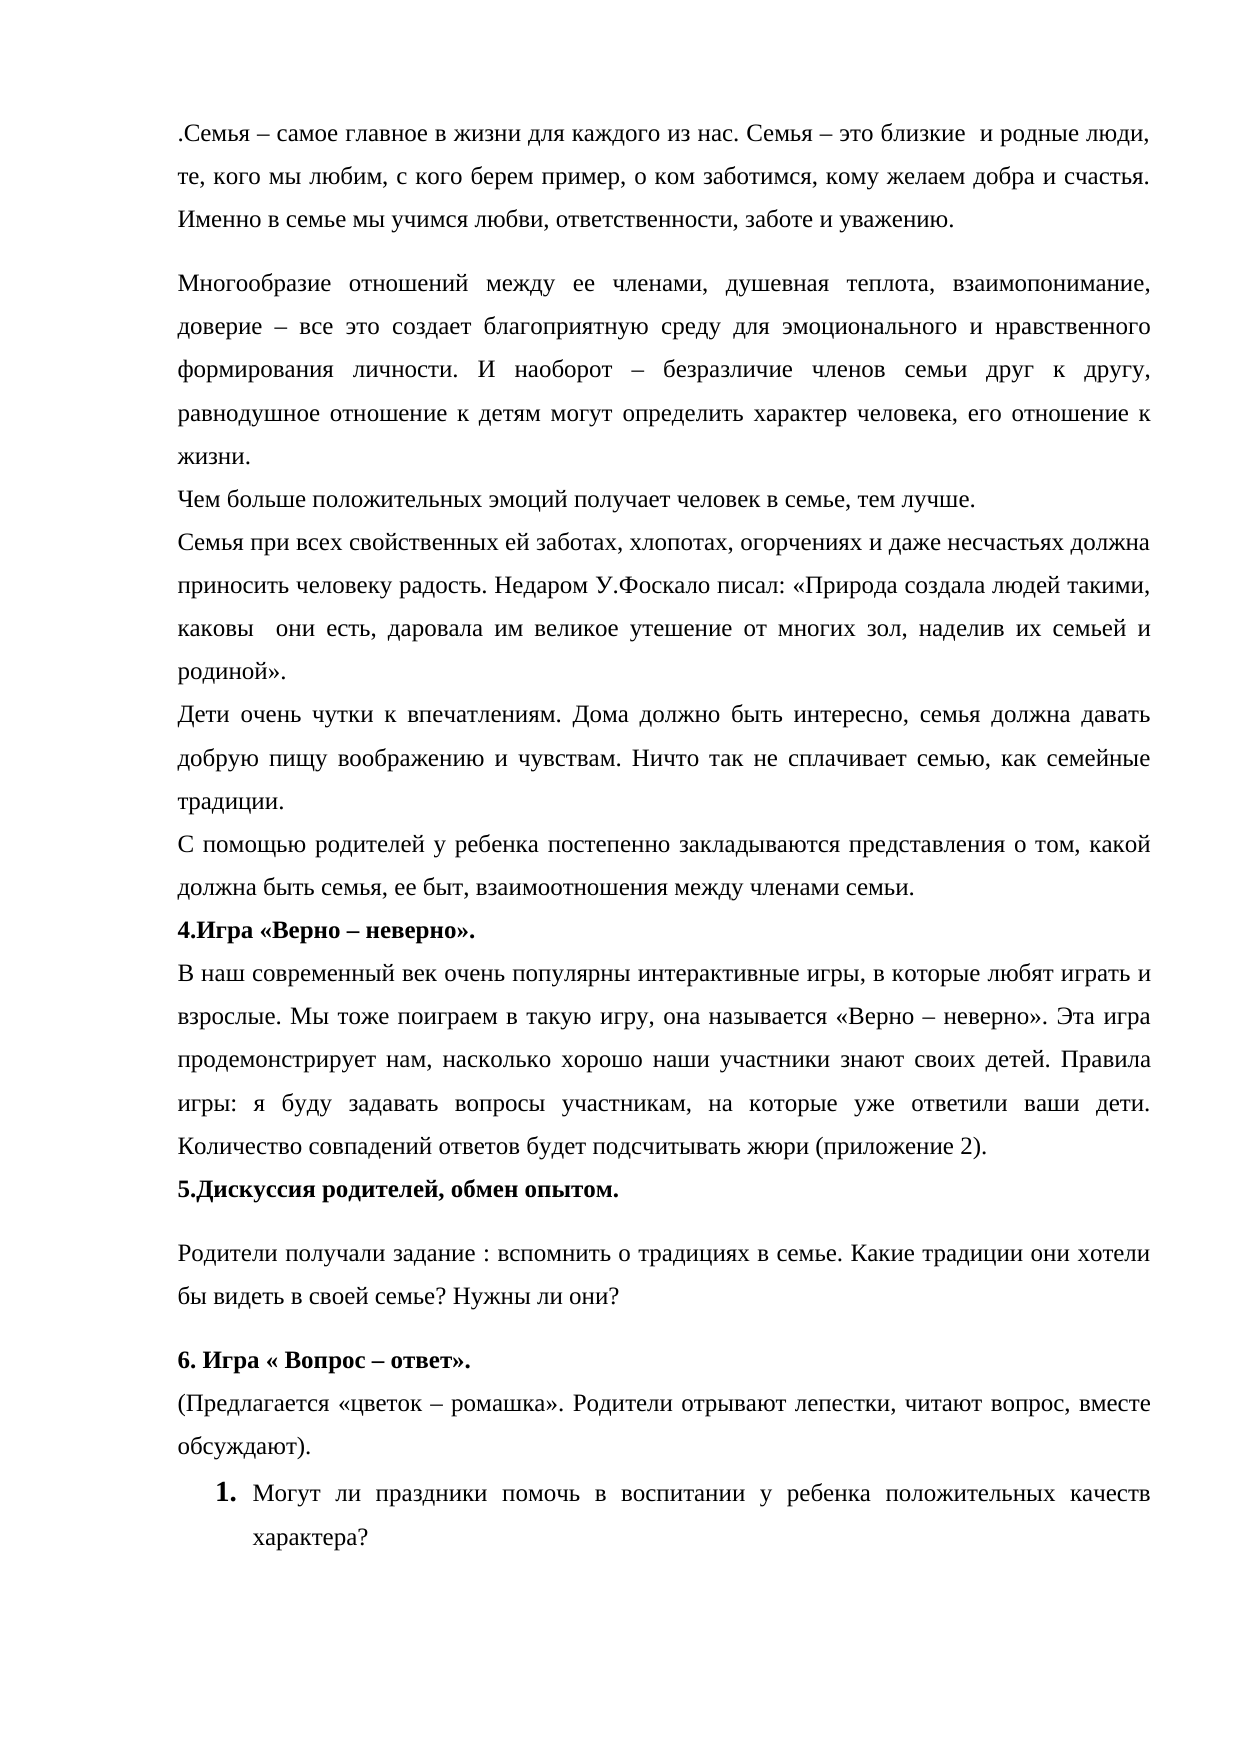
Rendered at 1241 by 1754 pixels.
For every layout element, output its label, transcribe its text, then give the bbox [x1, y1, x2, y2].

text 5.Дискуссия родителей, обмен опытом. [177, 1174, 1152, 1203]
text .Семья – самое главное в жизни для каждого из нас. Семья – это близкие и родные люди, те, кого мы любим, с кого берем пример, о ком заботимся, кому желаем добра и счастья. Именно в семье мы учимся любви, ответственности, заботе и уважению. [177, 118, 1152, 233]
text (Предлагается «цветок – ромашка». Родители отрывают лепестки, читают вопрос, вместе обсуждают). [177, 1388, 1152, 1460]
text Многообразие отношений между ее членами, душевная теплота, взаимопонимание, доверие – все это создает благоприятную среду для эмоционального и нравственного формирования личности. И наоборот – безразличие членов семьи друг к другу, равнодушное отношение к детям могут определить характер человека, его отношение к жизни. [177, 268, 1152, 469]
text В наш современный век очень популярны интерактивные игры, в которые любят играть и взрослые. Мы тоже поиграем в такую игру, она называется «Верно – неверно». Эта игра продемонстрирует нам, насколько хорошо наши участники знают своих детей. Правила игры: я буду задавать вопросы участникам, на которые уже ответили ваши дети. Количество совпадений ответов будет подсчитывать жюри (приложение 2). [177, 958, 1152, 1159]
text Чем больше положительных эмоций получает человек в семье, тем лучше. [177, 484, 1152, 513]
text С помощью родителей у ребенка постепенно закладываются представления о том, какой должна быть семья, ее быт, взаимоотношения между членами семьи. [177, 829, 1152, 901]
list Могут ли праздники помочь в воспитании у ребенка положительных качеств характера? [215, 1474, 1152, 1551]
text Семья при всех свойственных ей заботах, хлопотах, огорчениях и даже несчастьях должна приносить человеку радость. Недаром У.Фоскало писал: «Природа создала людей такими, каковы они есть, даровала им великое утешение от многих зол, наделив их семьей и родиной». [177, 527, 1152, 685]
text Родители получали задание : вспомнить о традициях в семье. Какие традиции они хотели бы видеть в своей семье? Нужны ли они? [177, 1238, 1152, 1310]
text 4.Игра «Верно – неверно». [177, 915, 1152, 944]
text Дети очень чутки к впечатлениям. Дома должно быть интересно, семья должна давать добрую пищу воображению и чувствам. Ничто так не сплачивает семью, как семейные традиции. [177, 699, 1152, 814]
text 6. Игра « Вопрос – ответ». [177, 1345, 1152, 1374]
